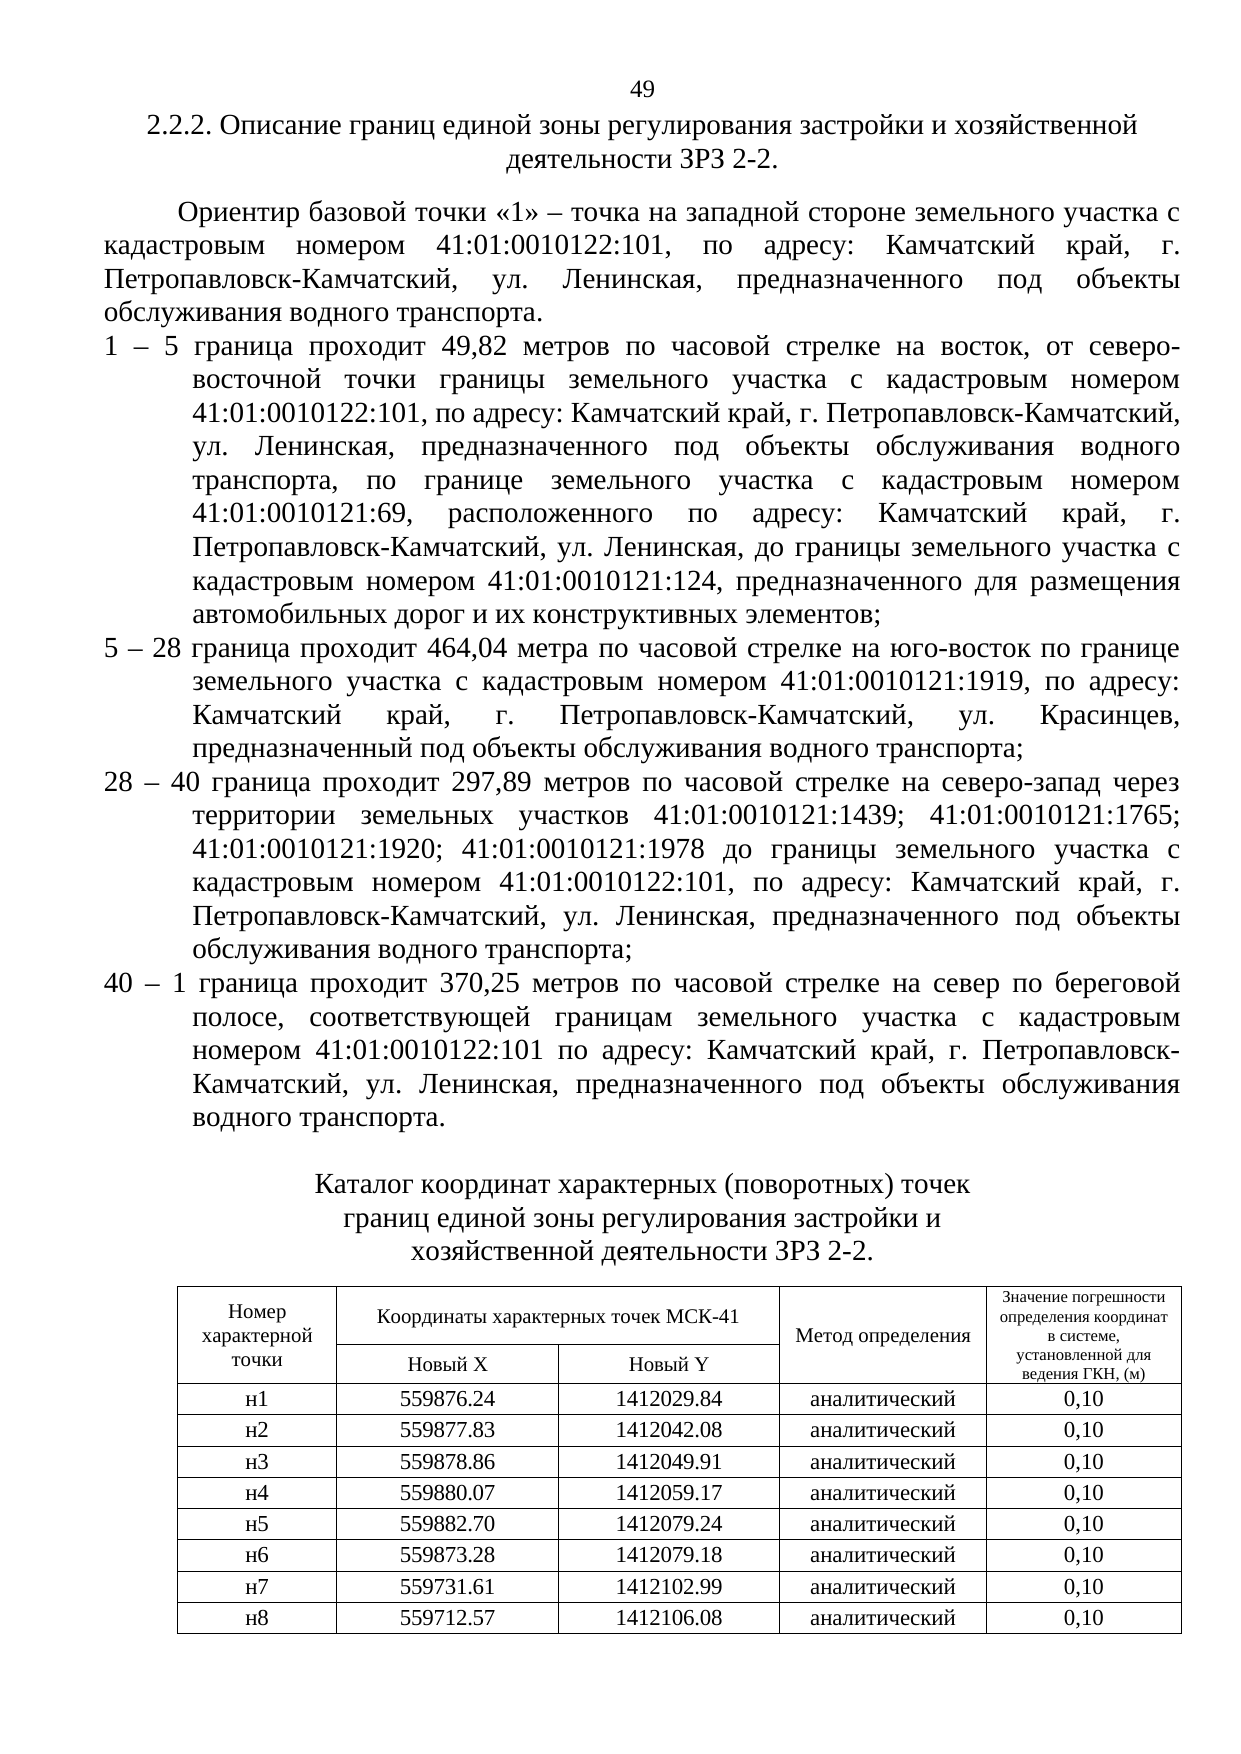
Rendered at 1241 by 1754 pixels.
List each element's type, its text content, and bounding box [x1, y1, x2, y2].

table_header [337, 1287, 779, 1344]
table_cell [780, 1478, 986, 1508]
text границ единой зоны регулирования застройки и [103, 1200, 1181, 1233]
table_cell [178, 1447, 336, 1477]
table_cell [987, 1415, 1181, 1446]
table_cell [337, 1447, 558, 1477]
text 5 – 28 граница проходит 464,04 метра по часовой стрелке на юго-восток по границе земельного участка с кадастровым номером 41:01:0010121:1919, по адресу: Камчатский край, г. Петропавловск-Камчатский, ул. Красинцев, предназначенный под объекты обслуживания водного транспорта; [103, 630, 1181, 764]
text 40 – 1 граница проходит 370,25 метров по часовой стрелке на север по береговой полосе, соответствующей границам земельного участка с кадастровым номером 41:01:0010122:101 по адресу: Камчатский край, г. Петропавловск-Камчатский, ул. Ленинская, предназначенного под объекты обслуживания водного транспорта. [103, 965, 1181, 1133]
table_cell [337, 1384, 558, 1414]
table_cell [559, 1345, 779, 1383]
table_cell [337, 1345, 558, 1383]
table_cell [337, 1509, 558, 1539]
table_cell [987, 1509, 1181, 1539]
text 2.2.2. Описание границ единой зоны регулирования застройки и хозяйственной деятельности ЗРЗ 2-2. [103, 107, 1181, 174]
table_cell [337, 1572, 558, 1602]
text Ориентир базовой точки «1» – точка на западной стороне земельного участка с кадастровым номером 41:01:0010122:101, по адресу: Камчатский край, г. Петропавловск-Камчатский, ул. Ленинская, предназначенного под объекты обслуживания водного транспорта. [103, 194, 1181, 328]
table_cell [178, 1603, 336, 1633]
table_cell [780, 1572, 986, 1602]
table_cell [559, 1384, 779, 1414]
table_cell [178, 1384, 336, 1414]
text Каталог координат характерных (поворотных) точек [103, 1166, 1181, 1200]
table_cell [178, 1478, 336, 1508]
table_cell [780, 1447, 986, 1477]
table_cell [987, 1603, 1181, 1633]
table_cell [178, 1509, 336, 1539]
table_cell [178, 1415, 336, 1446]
text 28 – 40 граница проходит 297,89 метров по часовой стрелке на северо-запад через территории земельных участков 41:01:0010121:1439; 41:01:0010121:1765; 41:01:0010121:1920; 41:01:0010121:1978 до границы земельного участка с кадастровым номером 41:01:0010122:101, по адресу: Камчатский край, г. Петропавловск-Камчатский, ул. Ленинская, предназначенного под объекты обслуживания водного транспорта; [103, 764, 1181, 965]
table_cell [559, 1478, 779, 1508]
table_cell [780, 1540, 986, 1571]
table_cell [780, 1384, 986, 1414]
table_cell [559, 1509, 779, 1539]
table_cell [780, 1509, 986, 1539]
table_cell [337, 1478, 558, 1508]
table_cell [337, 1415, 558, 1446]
text хозяйственной деятельности ЗРЗ 2-2. [103, 1233, 1181, 1267]
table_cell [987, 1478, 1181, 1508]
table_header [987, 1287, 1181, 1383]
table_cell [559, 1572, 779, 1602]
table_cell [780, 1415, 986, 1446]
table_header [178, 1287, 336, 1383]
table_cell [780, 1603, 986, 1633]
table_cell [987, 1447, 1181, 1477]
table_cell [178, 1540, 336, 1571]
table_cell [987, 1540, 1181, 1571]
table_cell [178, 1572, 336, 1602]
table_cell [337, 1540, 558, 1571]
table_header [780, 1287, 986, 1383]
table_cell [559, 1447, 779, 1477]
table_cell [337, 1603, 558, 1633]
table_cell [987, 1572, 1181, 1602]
text 1 – 5 граница проходит 49,82 метров по часовой стрелке на восток, от северо-восточной точки границы земельного участка с кадастровым номером 41:01:0010122:101, по адресу: Камчатский край, г. Петропавловск-Камчатский, ул. Ленинская, предназначенного под объекты обслуживания водного транспорта, по границе земельного участка с кадастровым номером 41:01:0010121:69, расположенного по адресу: Камчатский край, г. Петропавловск-Камчатский, ул. Ленинская, до границы земельного участка с кадастровым номером 41:01:0010121:124, предназначенного для размещения автомобильных дорог и их конструктивных элементов; [103, 328, 1181, 630]
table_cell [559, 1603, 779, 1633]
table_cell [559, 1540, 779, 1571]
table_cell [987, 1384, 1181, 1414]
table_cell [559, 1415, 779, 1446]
